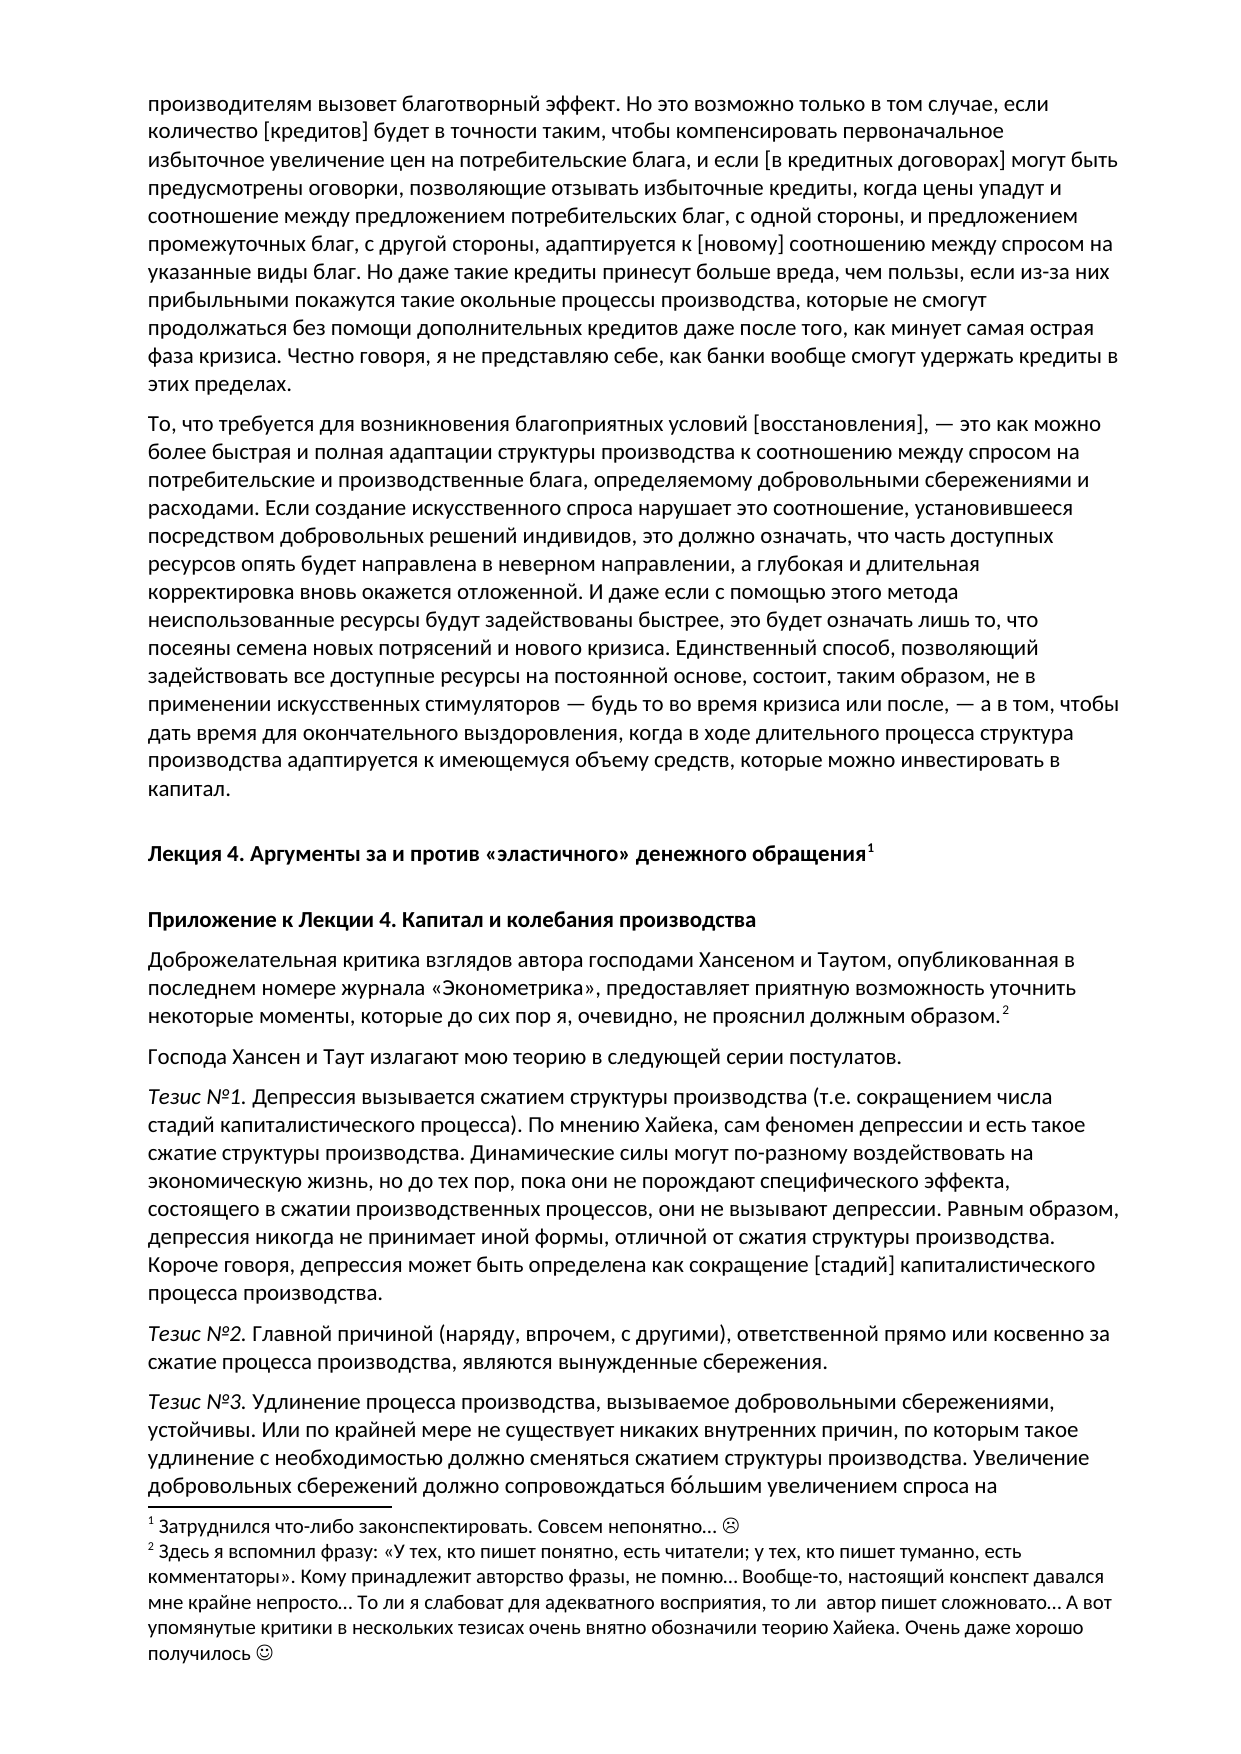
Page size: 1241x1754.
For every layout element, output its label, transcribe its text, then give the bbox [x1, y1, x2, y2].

text Тезис №1. Депрессия вызывается сжатием структуры производства (т.е. сокращением числа стадий капиталистического процесса). По мнению Хайека, сам феномен депрессии и есть такое сжатие структуры производства. Динамические силы могут по-разному воздействовать на экономическую жизнь, но до тех пор, пока они не порождают специфического эффекта, состоящего в сжатии производственных процессов, они не вызывают депрессии. Равным образом, депрессия никогда не принимает иной формы, отличной от сжатия структуры производства. Короче говоря, депрессия может быть определена как сокращение [стадий] капиталистического процесса производства. [148, 1082, 1122, 1306]
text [148, 1387, 1122, 1499]
text Господа Хансен и Таут излагают мою теорию в следующей серии постулатов. [148, 1042, 1122, 1070]
text Лекция 4. Аргументы за и против «эластичного» денежного обращения [148, 839, 1122, 867]
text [148, 89, 1122, 397]
text Тезис №2. Главной причиной (наряду, впрочем, с другими), ответственной прямо или косвенно за сжатие процесса производства, являются вынужденные сбережения. [148, 1319, 1122, 1375]
text То, что требуется для возникновения благоприятных условий [восстановления], — это как можно более быстрая и полная адаптации структуры производства к соотношению между спросом на потребительские и производственные блага, определяемому добровольными сбережениями и расходами. Если создание искусственного спроса нарушает это соотношение, установившееся посредством добровольных решений индивидов, это должно означать, что часть доступных ресурсов опять будет направлена в неверном направлении, а глубокая и длительная корректировка вновь окажется отложенной. И даже если с помощью этого метода неиспользованные ресурсы будут задействованы быстрее, это будет означать лишь то, что посеяны семена новых потрясений и нового кризиса. Единственный способ, позволяющий задействовать все доступные ресурсы на постоянной основе, состоит, таким образом, не в применении искусственных стимуляторов — будь то во время кризиса или после, — а в том, чтобы дать время для окончательного выздоровления, когда в ходе длительного процесса структура производства адаптируется к имеющемуся объему средств, которые можно инвестировать в капитал. [148, 409, 1122, 802]
text Доброжелательная критика взглядов автора господами Хансеном и Таутом, опубликованная в последнем номере журнала «Эконометрика», предоставляет приятную возможность уточнить некоторые моменты, которые до сих пор я, очевидно, не прояснил должным образом. [148, 945, 1122, 1029]
text Приложение к Лекции 4. Капитал и колебания производства [148, 905, 1122, 933]
